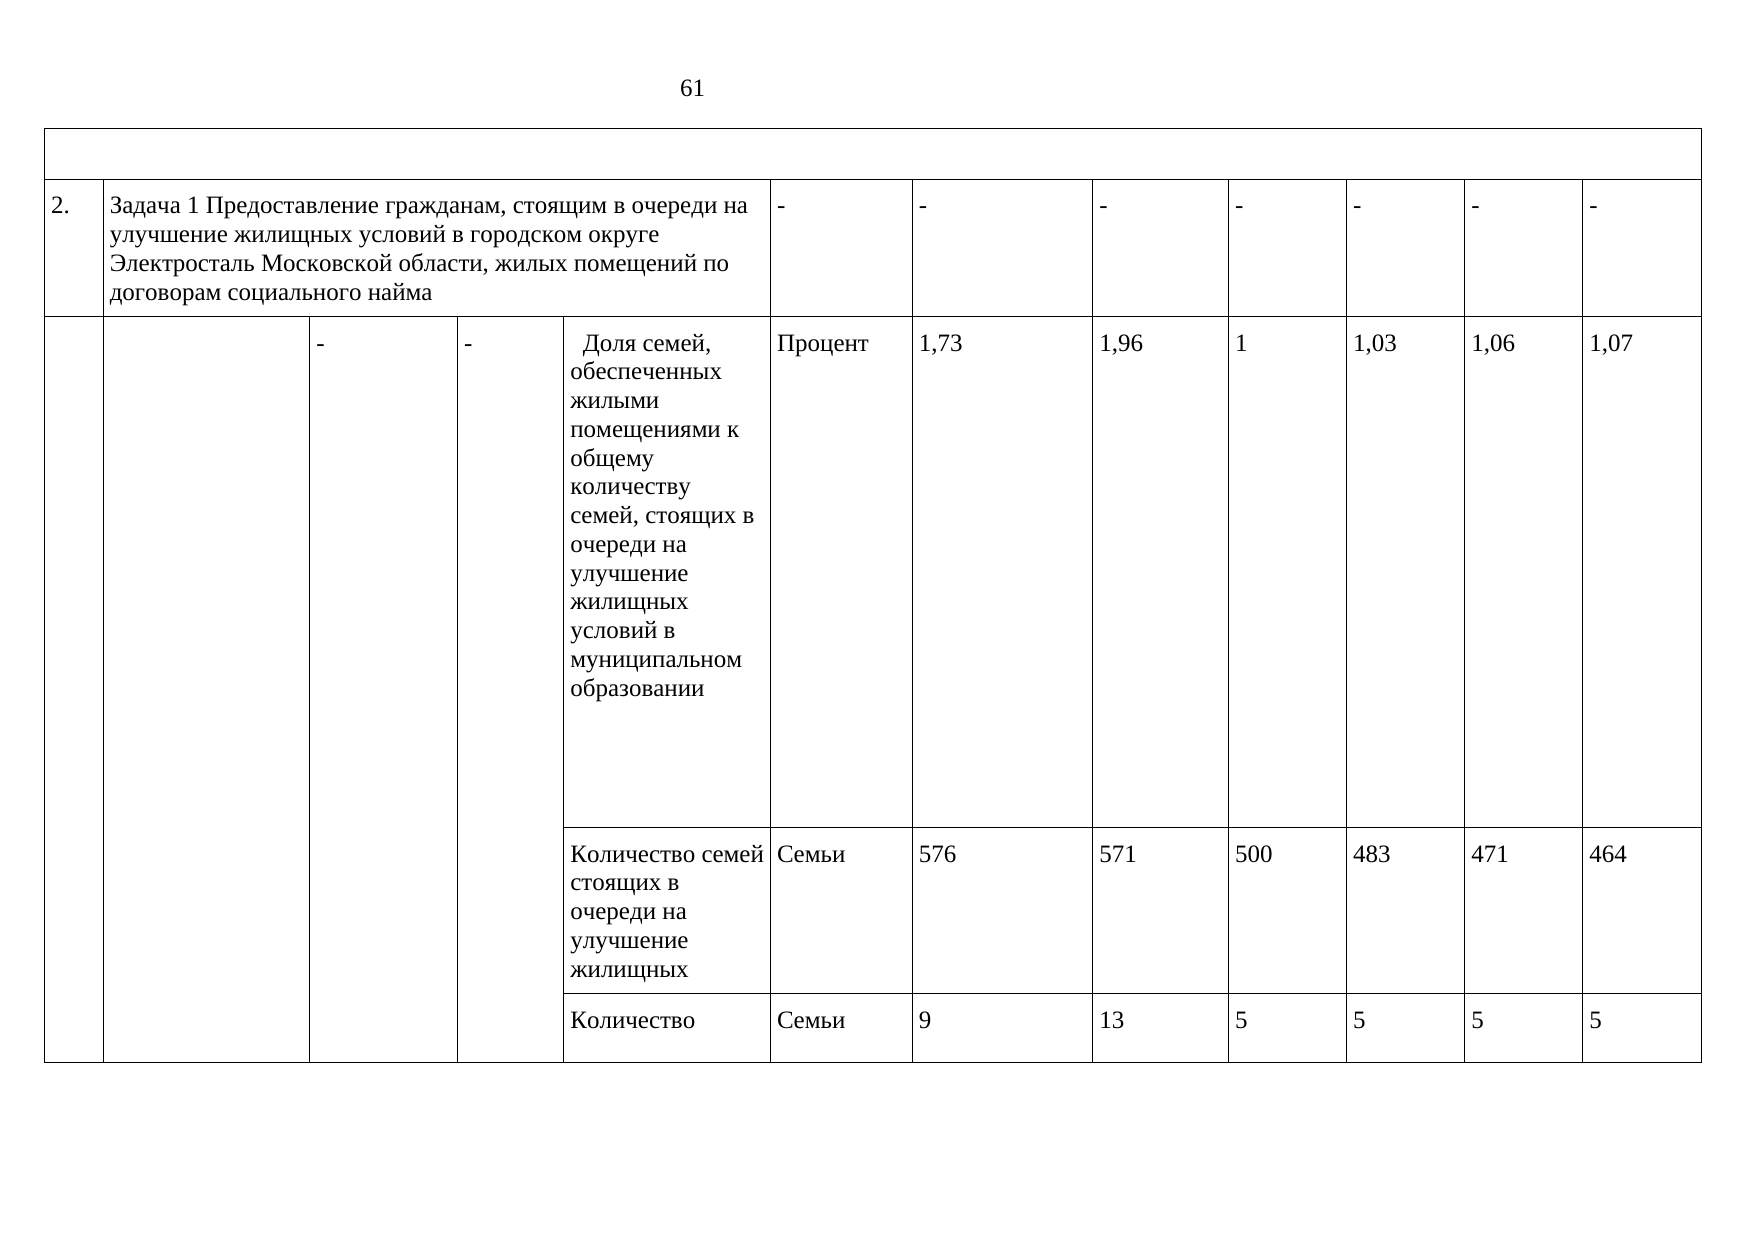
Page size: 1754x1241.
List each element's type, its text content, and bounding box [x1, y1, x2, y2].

table_cell - [771, 180, 912, 316]
table_cell Количество семей стоящих в очереди на улучшение жилищных [564, 828, 770, 993]
table_cell - [310, 317, 457, 1062]
table_cell 483 [1347, 828, 1464, 993]
table_cell 5 [1465, 994, 1582, 1062]
table_cell Доля семей, обеспеченных жилыми помещениями к общему количеству семей, стоящих в очереди на улучшение жилищных условий в муниципальном образовании [564, 317, 770, 827]
table_cell - [1347, 180, 1464, 316]
table_cell 5 [1229, 994, 1346, 1062]
table_cell Семьи [771, 828, 912, 993]
table_cell - [458, 317, 563, 1062]
table_cell 1,73 [913, 317, 1092, 827]
table_cell 500 [1229, 828, 1346, 993]
table_cell 571 [1093, 828, 1228, 993]
table_cell 471 [1465, 828, 1582, 993]
table_cell 2. [45, 180, 103, 316]
table_cell Семьи [771, 994, 912, 1062]
table_cell [45, 317, 103, 1062]
table_cell [104, 317, 309, 1062]
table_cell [564, 994, 770, 1062]
table_cell - [1093, 180, 1228, 316]
table_cell - [1583, 180, 1701, 316]
table_cell - [1229, 180, 1346, 316]
table_cell 464 [1583, 828, 1701, 993]
table_cell 13 [1093, 994, 1228, 1062]
table_cell 1,06 [1465, 317, 1582, 827]
table_cell 1 [1229, 317, 1346, 827]
table_cell Задача 1 Предоставление гражданам, стоящим в очереди на улучшение жилищных условий в городском округе Электросталь Московской области, жилых помещений по договорам социального найма [104, 180, 770, 316]
table_cell 1,96 [1093, 317, 1228, 827]
table_cell - [1465, 180, 1582, 316]
table_cell 5 [1583, 994, 1701, 1062]
table_cell 9 [913, 994, 1092, 1062]
table_cell 5 [1347, 994, 1464, 1062]
table_cell - [913, 180, 1092, 316]
table_cell 1,07 [1583, 317, 1701, 827]
table_cell Процент [771, 317, 912, 827]
table_cell 1,03 [1347, 317, 1464, 827]
table_cell 576 [913, 828, 1092, 993]
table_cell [45, 129, 1701, 179]
